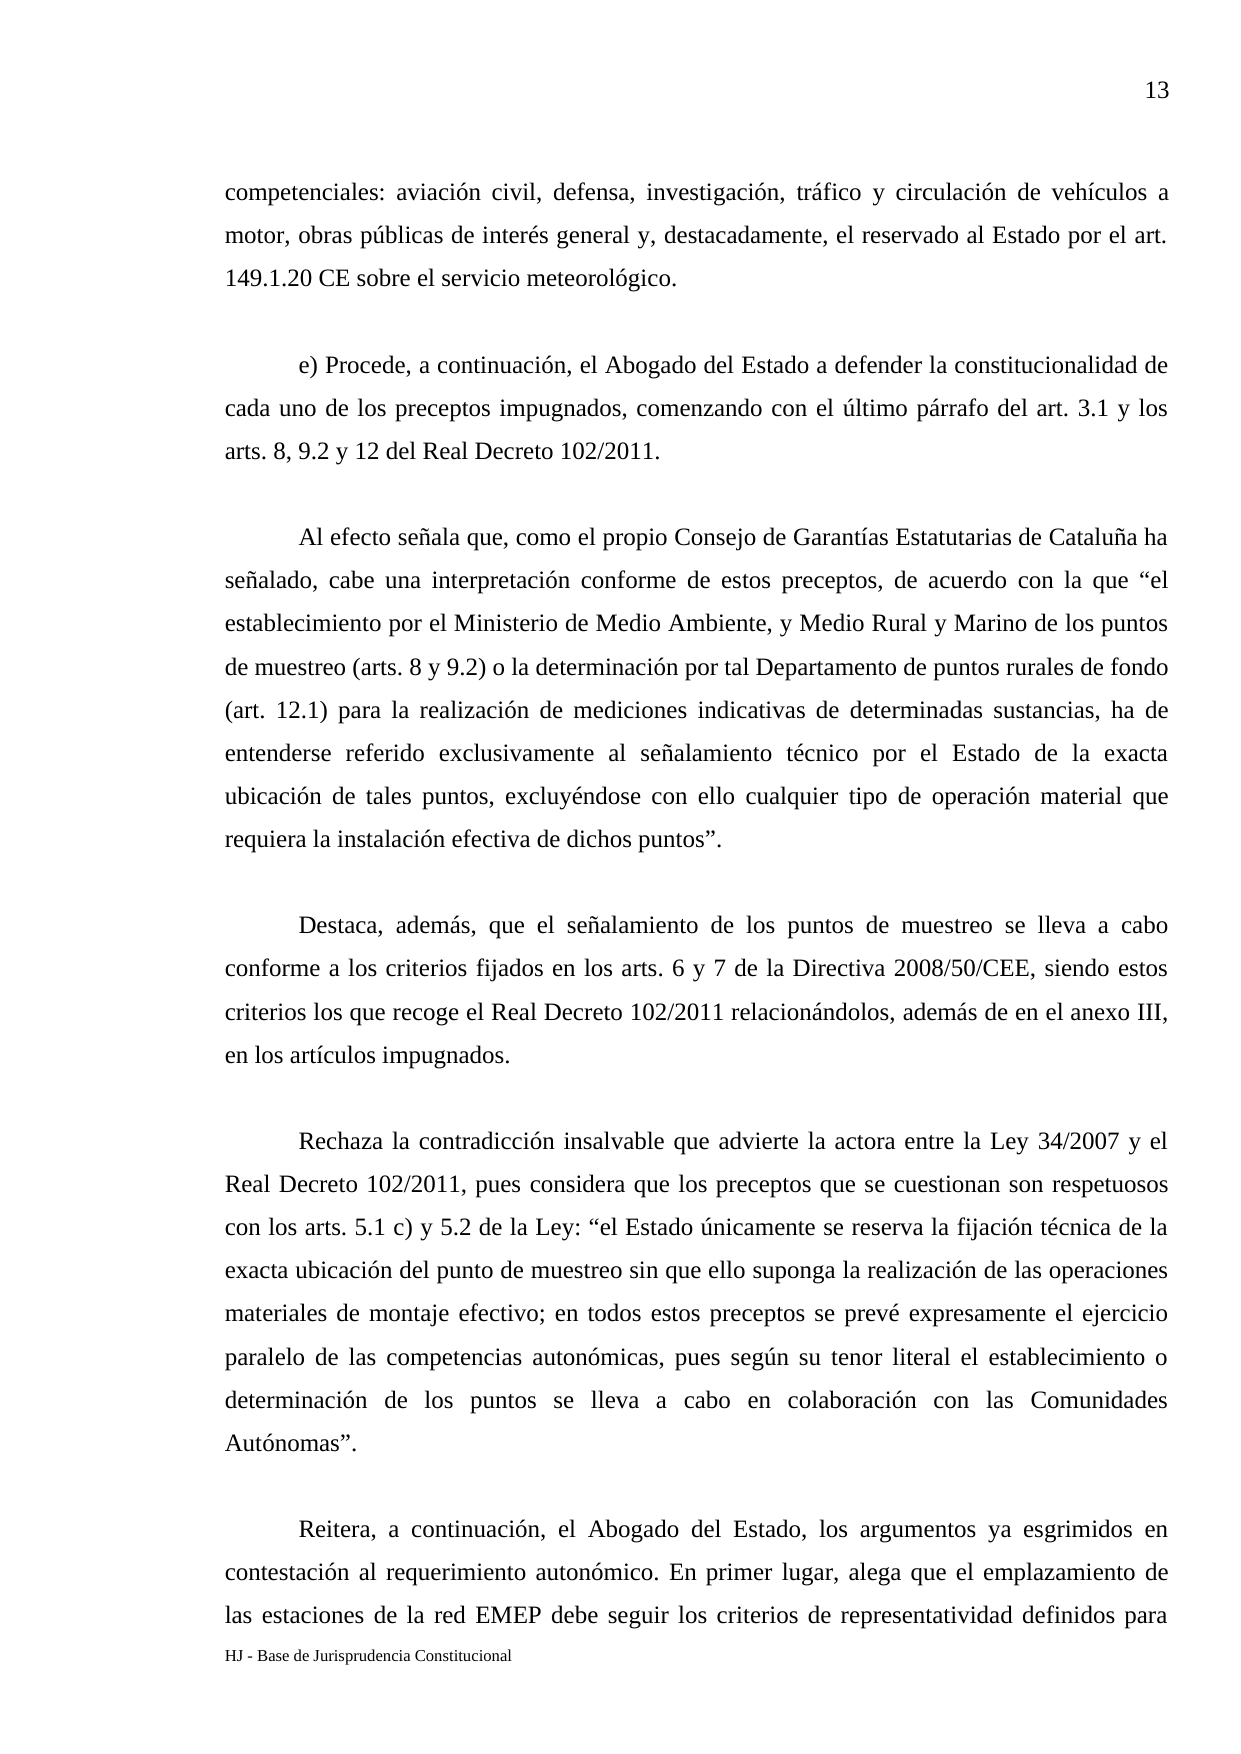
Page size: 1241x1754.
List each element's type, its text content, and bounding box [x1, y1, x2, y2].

text Rechaza la contradicción insalvable que advierte la actora entre la Ley 34/2007 y el Real Decreto 102/2011, pues considera que los preceptos que se cuestionan son respetuosos con los arts. 5.1 c) y 5.2 de la Ley: “el Estado únicamente se reserva la fijación técnica de la exacta ubicación del punto de muestreo sin que ello suponga la realización de las operaciones materiales de montaje efectivo; en todos estos preceptos se prevé expresamente el ejercicio paralelo de las competencias autonómicas, pues según su tenor literal el establecimiento o determinación de los puntos se lleva a cabo en colaboración con las Comunidades Autónomas”. [224, 1126, 1169, 1457]
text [224, 1514, 1169, 1629]
text e) Procede, a continuación, el Abogado del Estado a defender la constitucionalidad de cada uno de los preceptos impugnados, comenzando con el último párrafo del art. 3.1 y los arts. 8, 9.2 y 12 del Real Decreto 102/2011. [224, 350, 1169, 465]
text Al efecto señala que, como el propio Consejo de Garantías Estatutarias de Cataluña ha señalado, cabe una interpretación conforme de estos preceptos, de acuerdo con la que “el establecimiento por el Ministerio de Medio Ambiente, y Medio Rural y Marino de los puntos de muestreo (arts. 8 y 9.2) o la determinación por tal Departamento de puntos rurales de fondo (art. 12.1) para la realización de mediciones indicativas de determinadas sustancias, ha de entenderse referido exclusivamente al señalamiento técnico por el Estado de la exacta ubicación de tales puntos, excluyéndose con ello cualquier tipo de operación material que requiera la instalación efectiva de dichos puntos”. [224, 522, 1169, 853]
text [224, 177, 1169, 292]
text Destaca, además, que el señalamiento de los puntos de muestreo se lleva a cabo conforme a los criterios fijados en los arts. 6 y 7 de la Directiva 2008/50/CEE, siendo estos criterios los que recoge el Real Decreto 102/2011 relacionándolos, además de en el anexo III, en los artículos impugnados. [224, 910, 1169, 1068]
